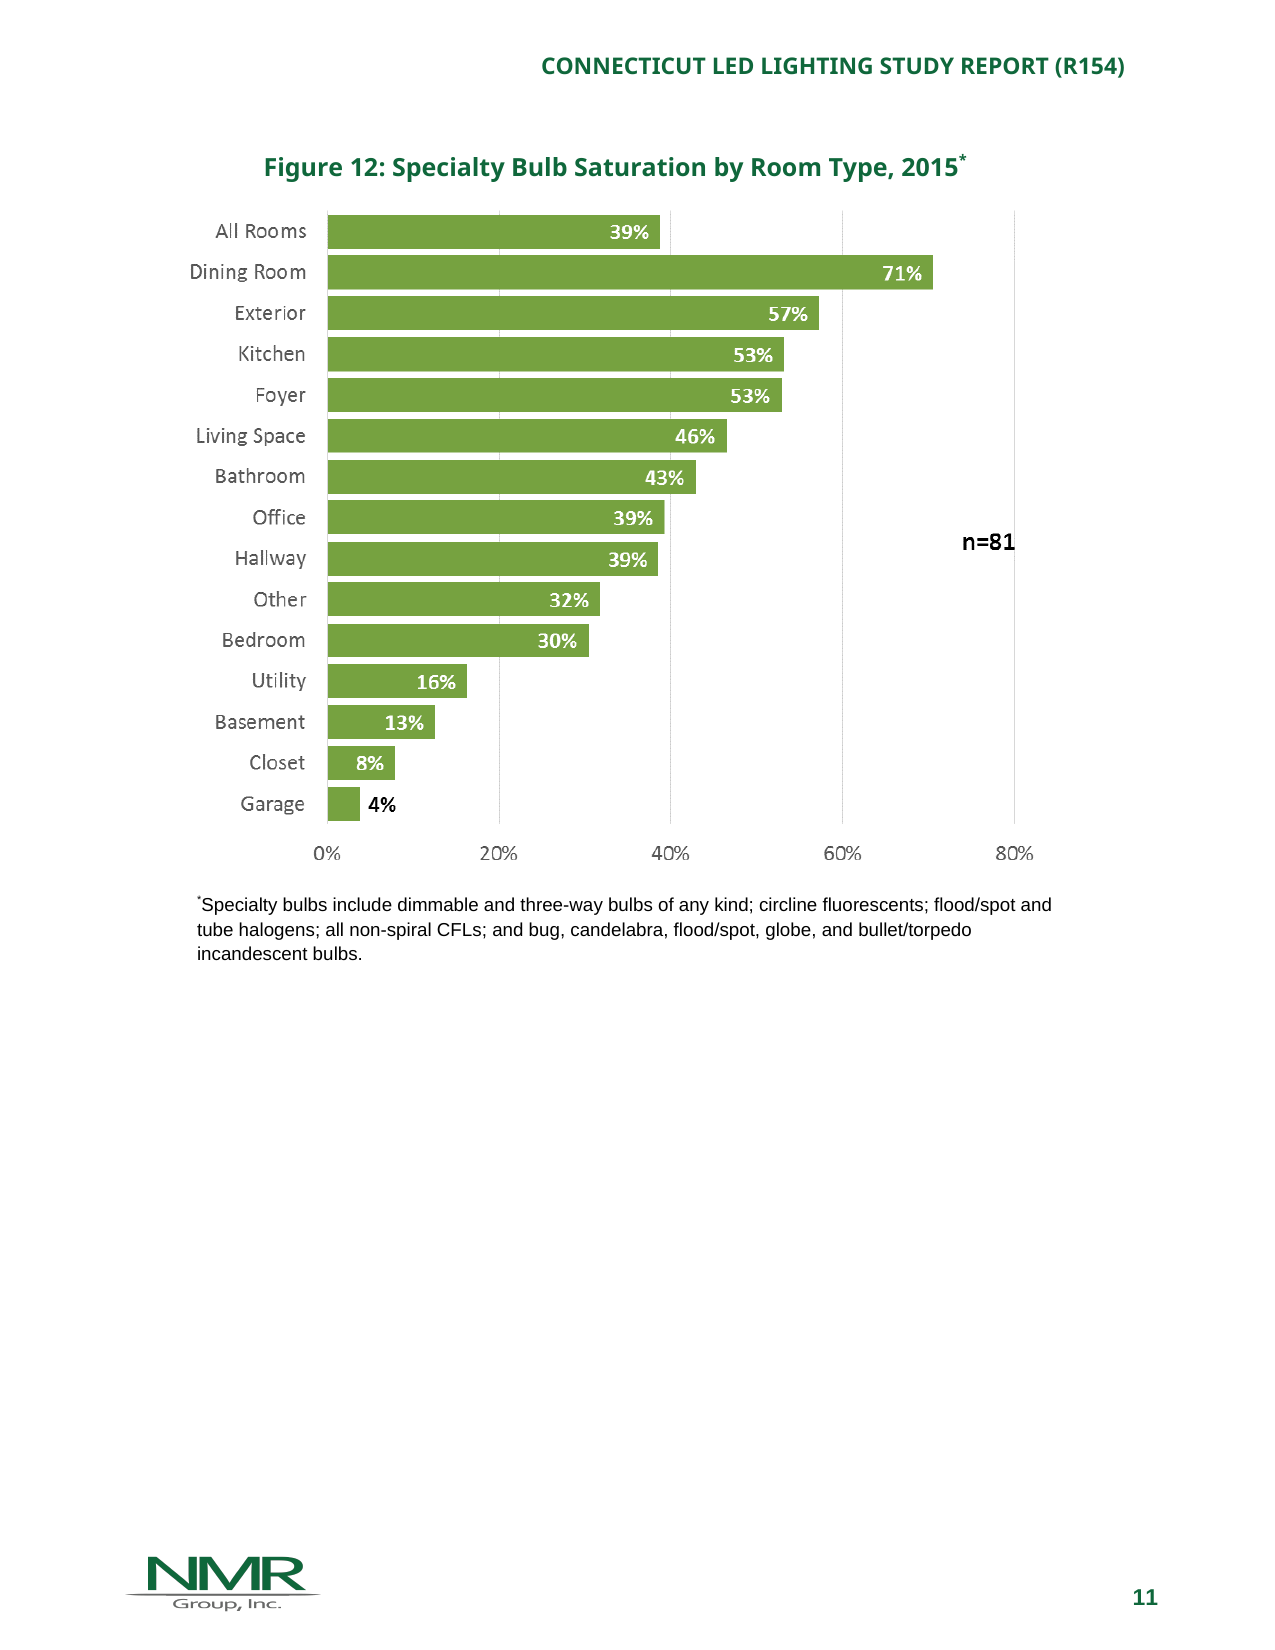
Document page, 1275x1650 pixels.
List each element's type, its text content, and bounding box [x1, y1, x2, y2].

picture [125, 1551, 321, 1615]
text Figure 12: Specialty Bulb Saturation by Room Type, 2015* [150, 150, 1080, 184]
text *Specialty bulbs include dimmable and three-way bulbs of any kind; circline fluorescents; flood/spot and tube halogens; all non-spiral CFLs; and bug, candelabra, flood/spot, globe, and bullet/torpedo incandescent bulbs. [197, 894, 1069, 965]
picture [176, 190, 1054, 878]
